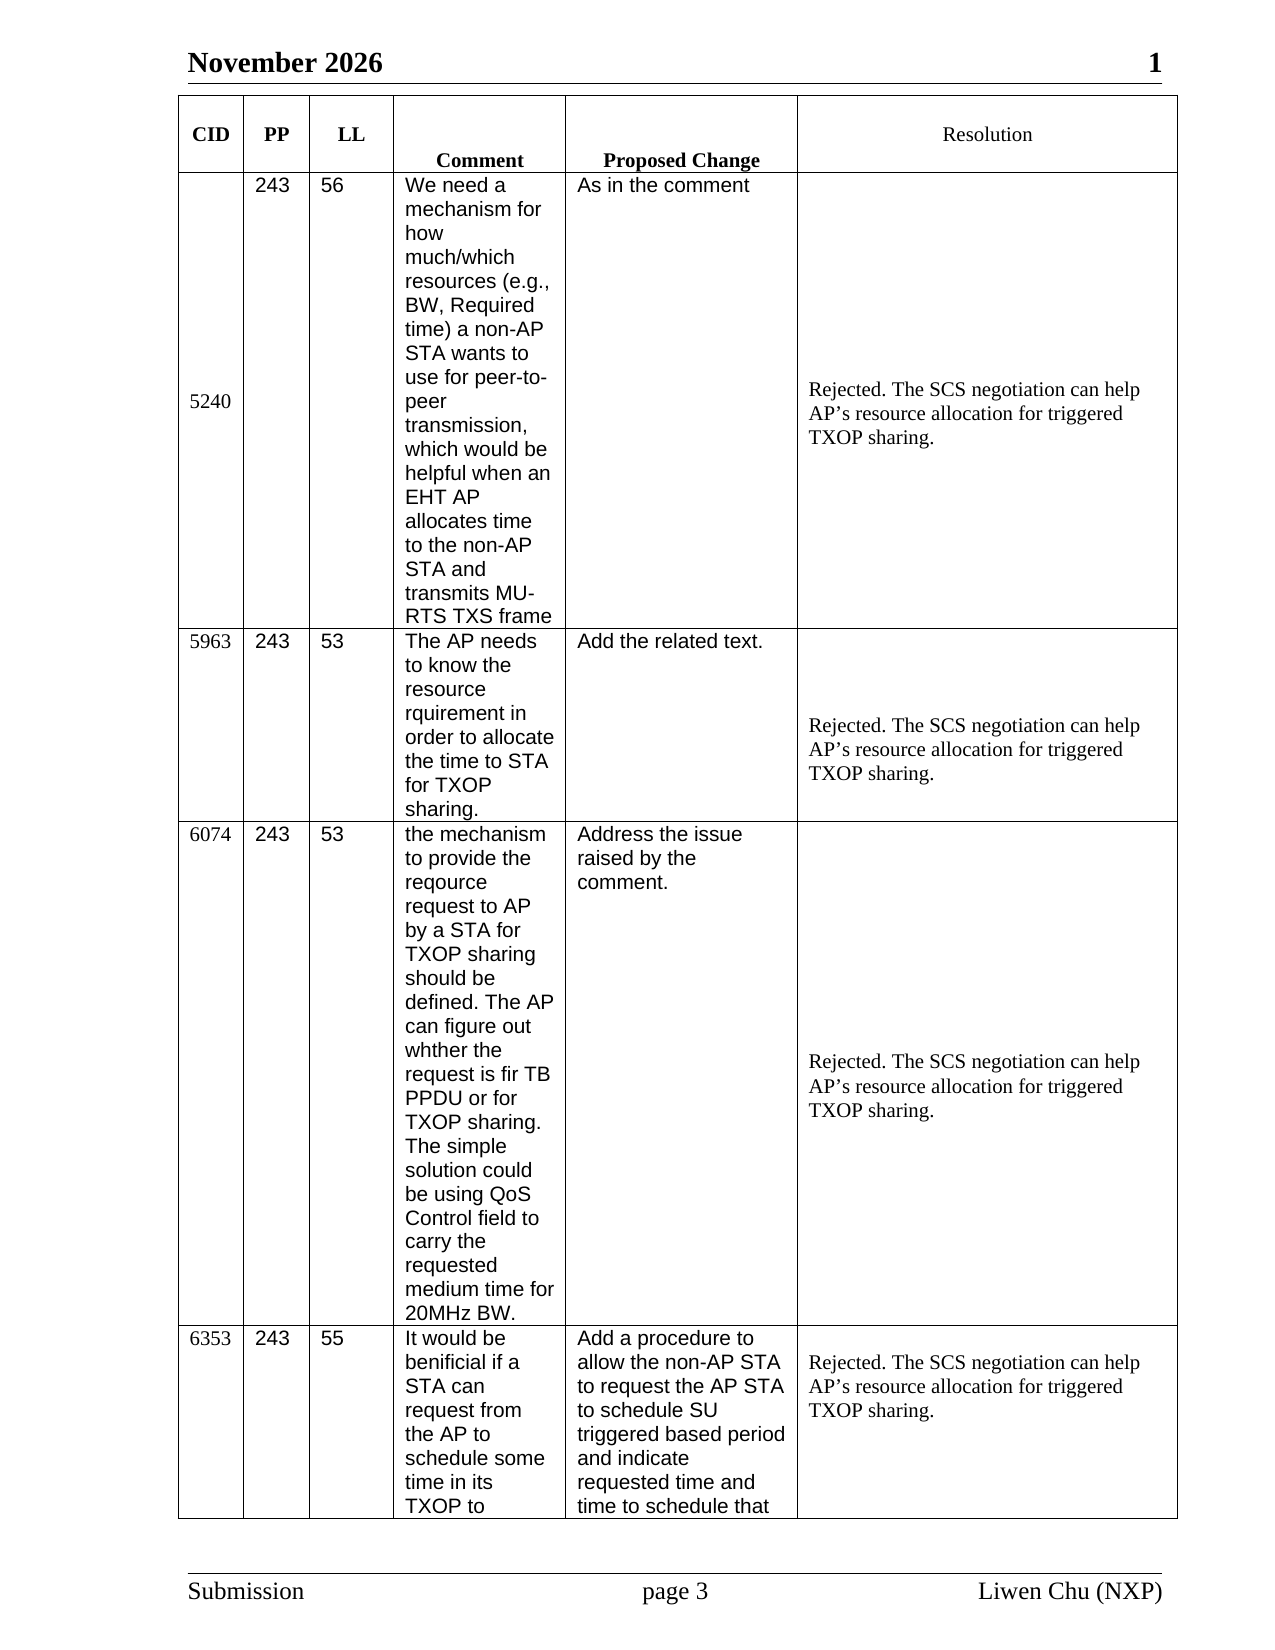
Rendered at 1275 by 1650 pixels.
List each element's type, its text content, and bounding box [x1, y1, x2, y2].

table_cell Address the issue raised by the comment. [566, 822, 797, 1325]
table_cell 53 [310, 629, 393, 821]
table_cell The AP needs to know the resource rquirement in order to allocate the time to STA for TXOP sharing. [394, 629, 565, 821]
table_header LL [310, 96, 393, 172]
table_cell Rejected. The SCS negotiation can help AP’s resource allocation for triggered TXOP sharing. [798, 173, 1177, 628]
table_cell 243 [244, 173, 309, 628]
table_cell 55 [310, 1326, 393, 1518]
table_cell 243 [244, 1326, 309, 1518]
table_cell 243 [244, 629, 309, 821]
table_cell 5963 [179, 629, 243, 821]
table_cell Rejected. The SCS negotiation can help AP’s resource allocation for triggered TXOP sharing. [798, 822, 1177, 1325]
table_header Proposed Change [566, 96, 797, 172]
table_cell 53 [310, 822, 393, 1325]
table_header Comment [394, 96, 565, 172]
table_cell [394, 1326, 565, 1518]
table_cell 5240 [179, 173, 243, 628]
table_cell 243 [244, 822, 309, 1325]
table_cell Add the related text. [566, 629, 797, 821]
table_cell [798, 1326, 1177, 1518]
table_header CID [179, 96, 243, 172]
table_cell the mechanism to provide the reqource request to AP by a STA for TXOP sharing should be defined. The AP can figure out whther the request is fir TB PPDU or for TXOP sharing. The simple solution could be using QoS Control field to carry the requested medium time for 20MHz BW. [394, 822, 565, 1325]
table_cell 6074 [179, 822, 243, 1325]
table_header PP [244, 96, 309, 172]
table_header Resolution [798, 96, 1177, 172]
table_cell 6353 [179, 1326, 243, 1518]
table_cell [566, 1326, 797, 1518]
table_cell As in the comment [566, 173, 797, 628]
table_cell We need a mechanism for how much/which resources (e.g., BW, Required time) a non-AP STA wants to use for peer-to-peer transmission, which would be helpful when an EHT AP allocates time to the non-AP STA and transmits MU-RTS TXS frame [394, 173, 565, 628]
table_cell 56 [310, 173, 393, 628]
table_cell Rejected. The SCS negotiation can help AP’s resource allocation for triggered TXOP sharing. [798, 629, 1177, 821]
